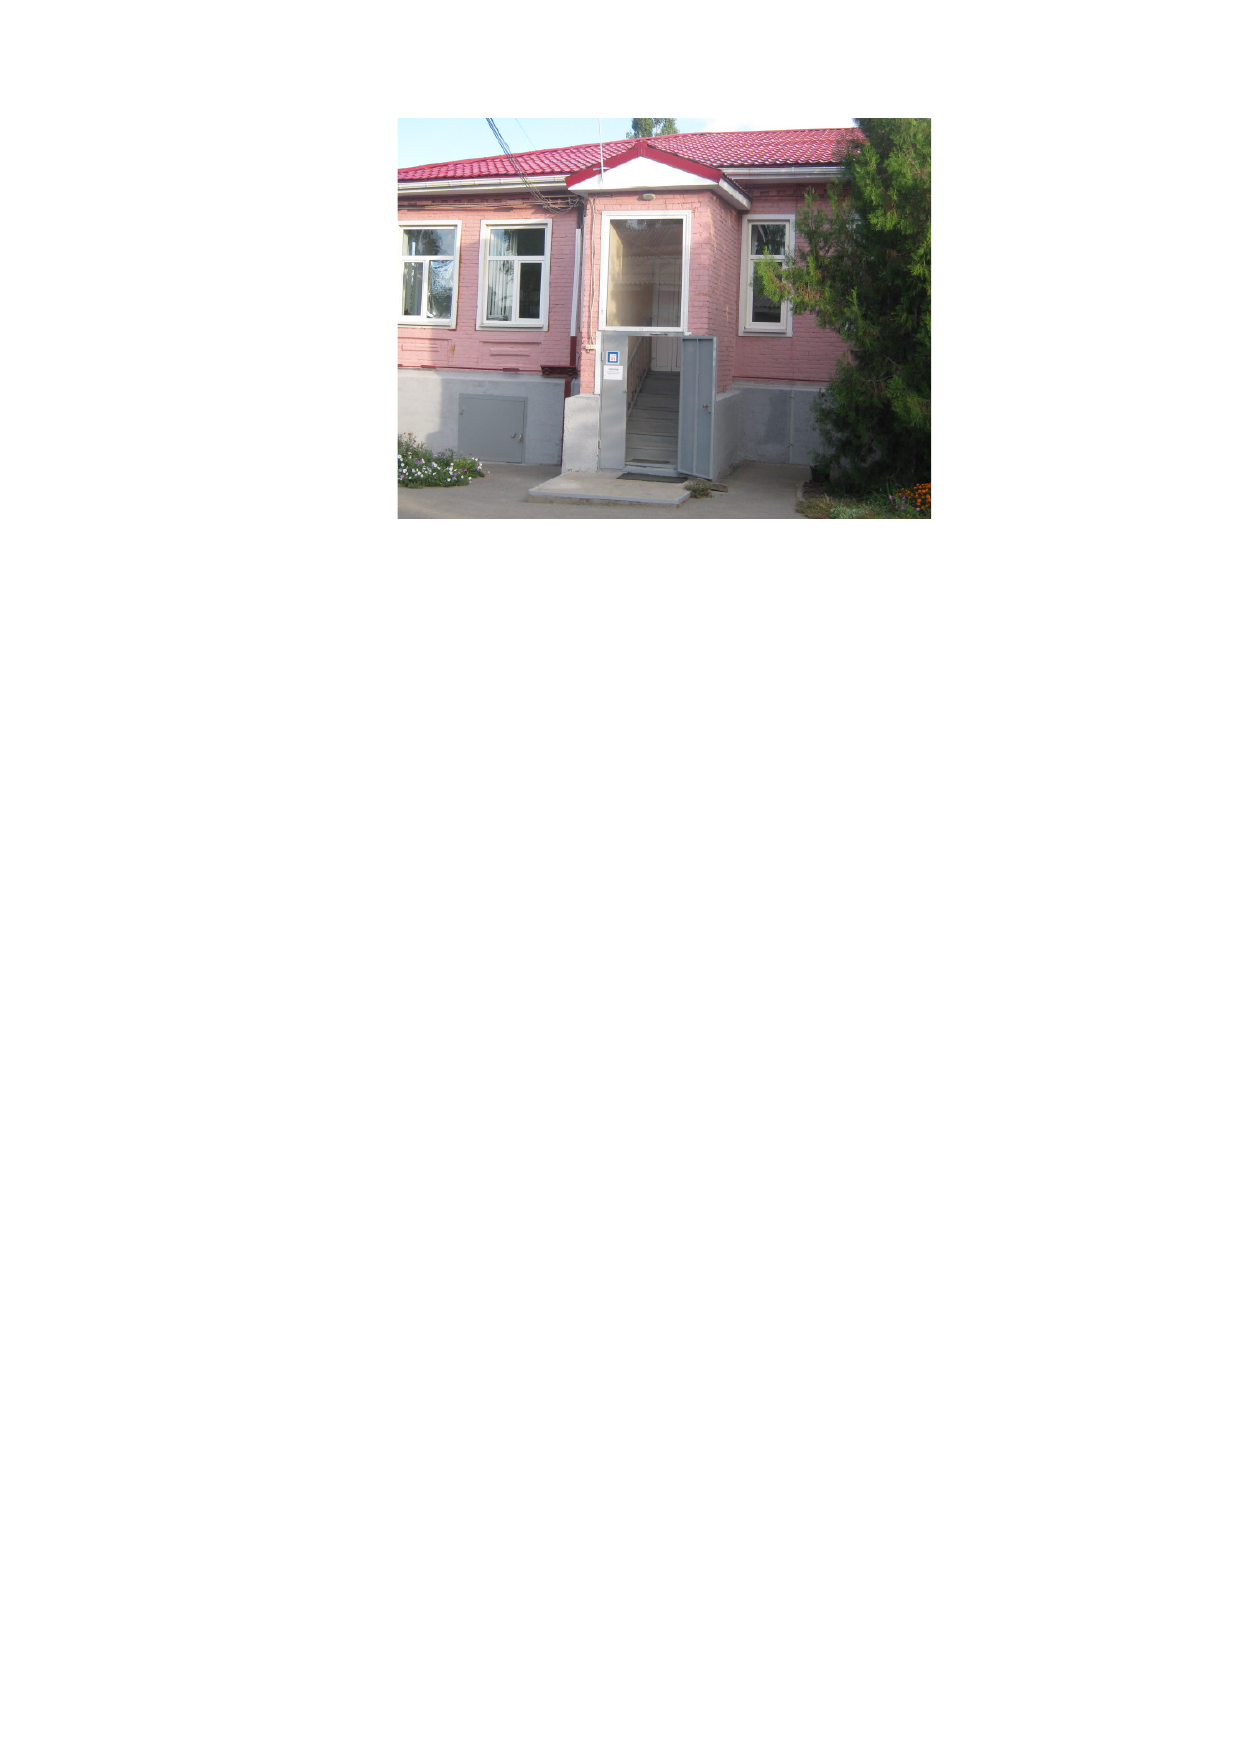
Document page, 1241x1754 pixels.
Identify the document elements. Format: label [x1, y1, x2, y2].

picture [397, 118, 932, 519]
